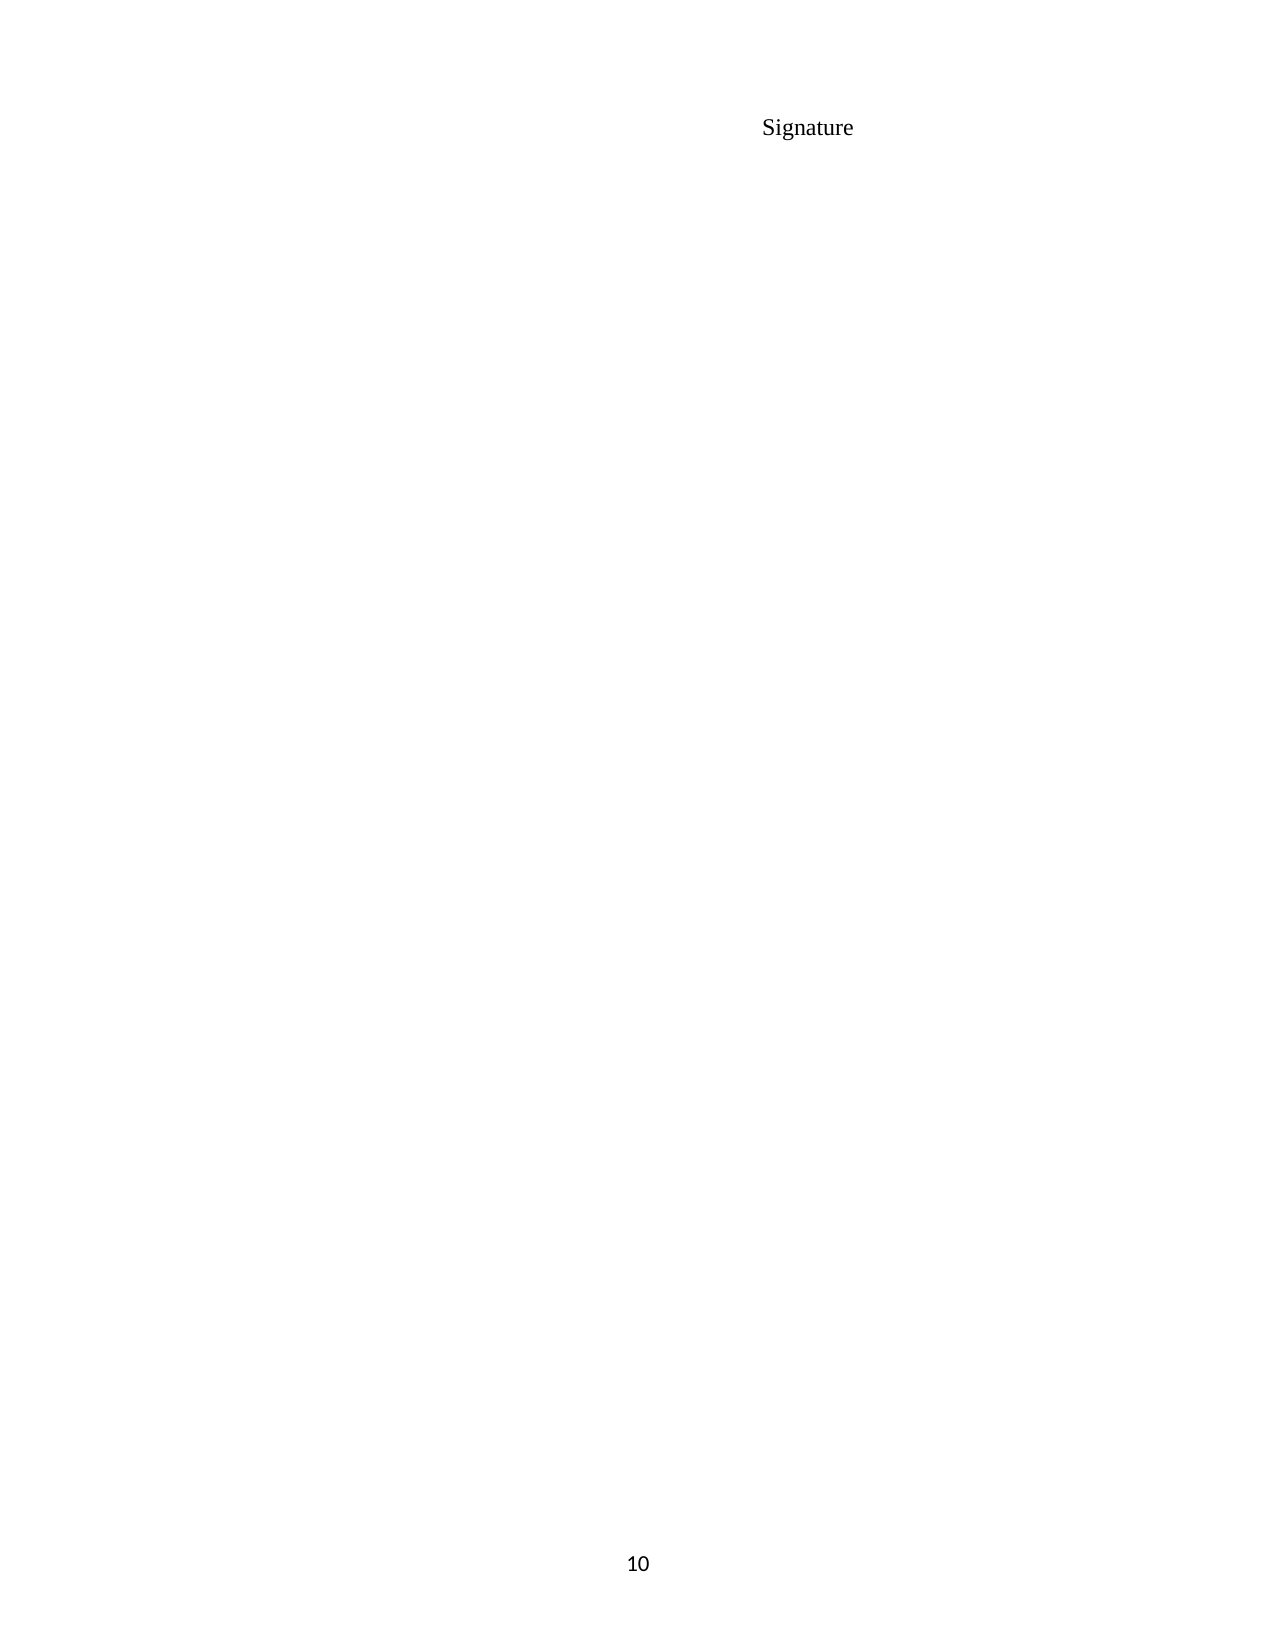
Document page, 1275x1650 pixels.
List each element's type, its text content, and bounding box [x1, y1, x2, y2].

text Signature [112, 112, 1162, 140]
